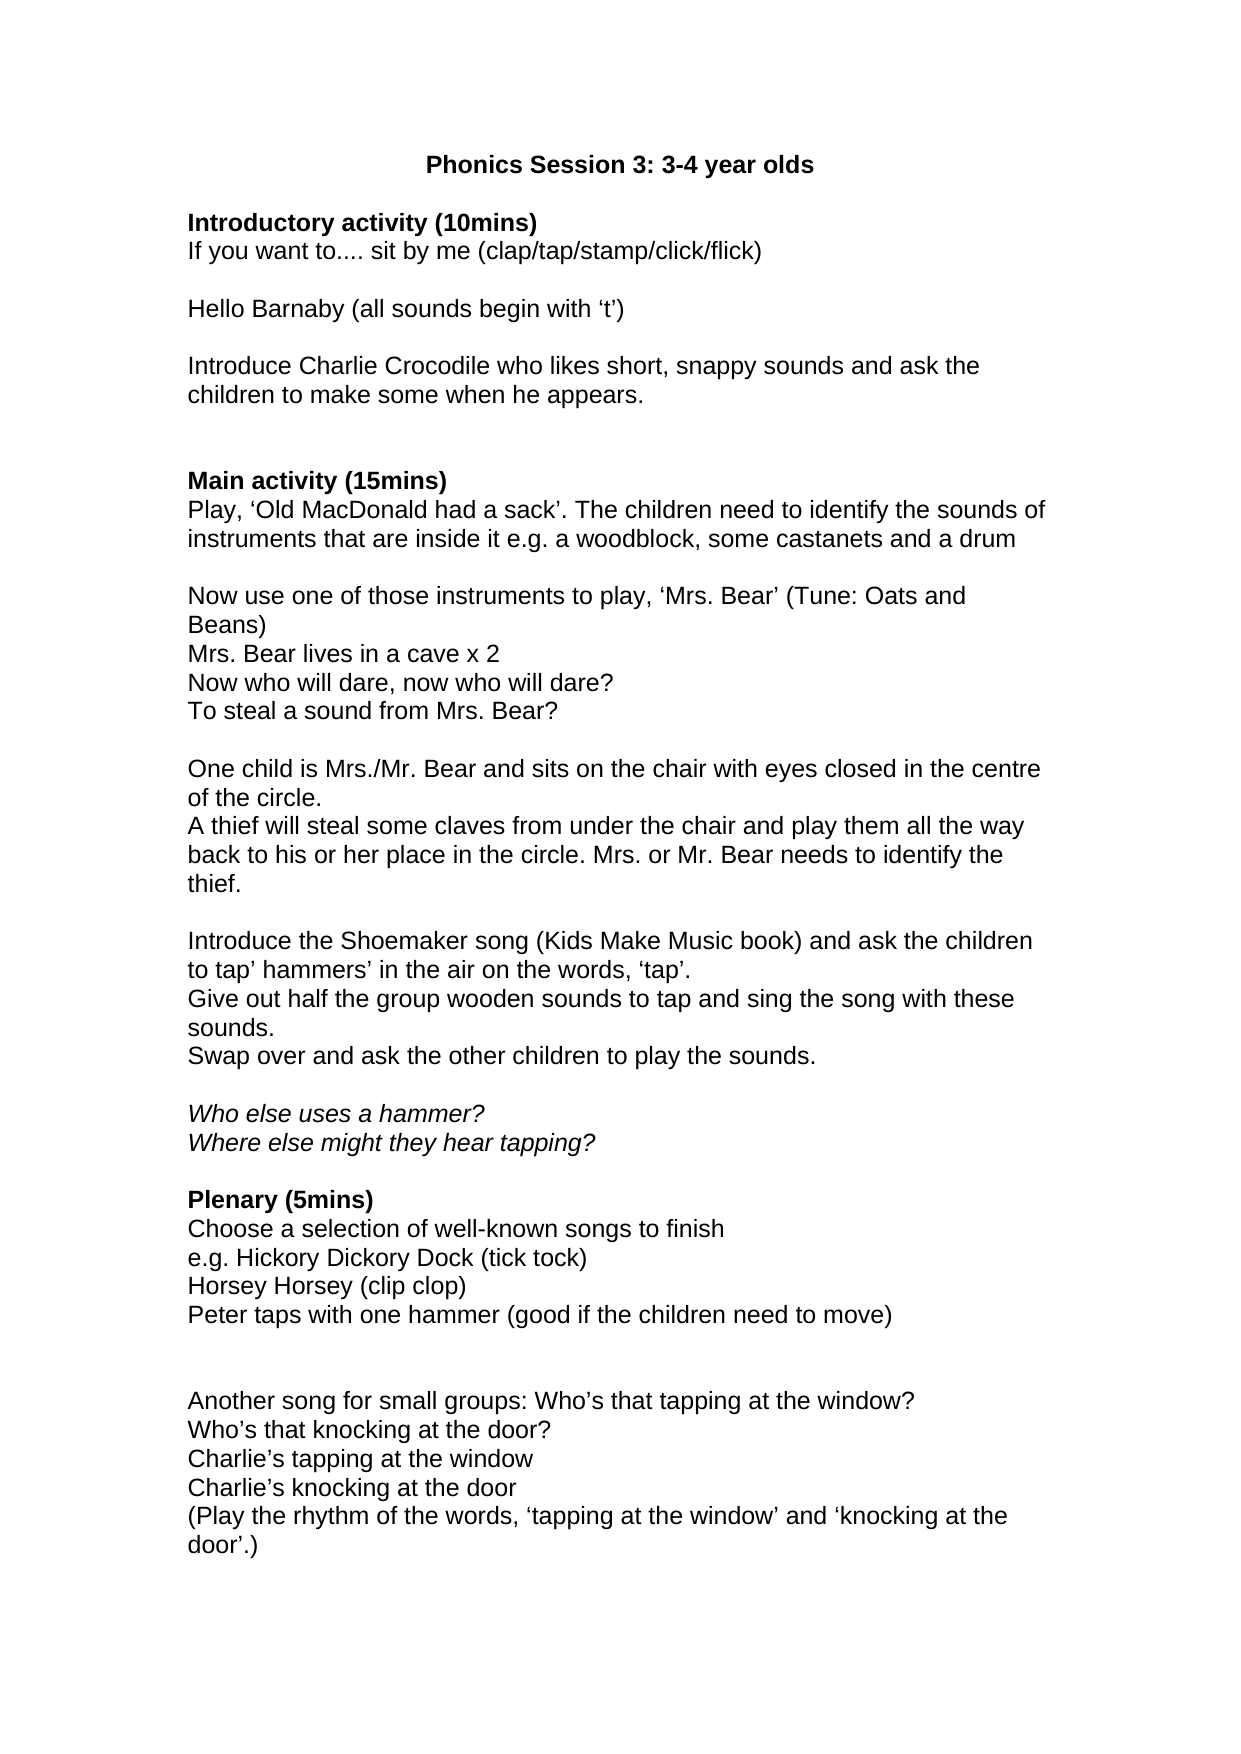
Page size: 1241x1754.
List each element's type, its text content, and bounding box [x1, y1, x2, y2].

text Introduce the Shoemaker song (Kids Make Music book) and ask the children to tap’ hammers’ in the air on the words, ‘tap’. [187, 926, 1053, 984]
text Mrs. Bear lives in a cave x 2 [187, 639, 1053, 667]
text Charlie’s tapping at the window [187, 1444, 1053, 1472]
text One child is Mrs./Mr. Bear and sits on the chair with eyes closed in the centre of the circle. [187, 754, 1053, 811]
text To steal a sound from Mrs. Bear? [187, 696, 1053, 725]
text Phonics Session 3: 3-4 year olds [187, 150, 1053, 179]
text e.g. Hickory Dickory Dock (tick tock) [187, 1242, 1053, 1271]
text Who’s that knocking at the door? [187, 1415, 1053, 1444]
text Swap over and ask the other children to play the sounds. [187, 1041, 1053, 1070]
text Horsey Horsey (clip clop) [187, 1271, 1053, 1300]
text Another song for small groups: Who’s that tapping at the window? [187, 1386, 1053, 1415]
text A thief will steal some claves from under the chair and play them all the way back to his or her place in the circle. Mrs. or Mr. Bear needs to identify the thief. [187, 811, 1053, 897]
text Main activity (15mins) [187, 466, 1053, 495]
text Where else might they hear tapping? [187, 1127, 1053, 1156]
text Plenary (5mins) [187, 1185, 1053, 1214]
text Who else uses a hammer? [187, 1099, 1053, 1127]
text Now use one of those instruments to play, ‘Mrs. Bear’ (Tune: Oats and Beans) [187, 581, 1053, 639]
text Introductory activity (10mins) [187, 207, 1053, 236]
text If you want to.... sit by me (clap/tap/stamp/click/flick) [187, 236, 1053, 265]
text Hello Barnaby (all sounds begin with ‘t’) [187, 294, 1053, 322]
text (Play the rhythm of the words, ‘tapping at the window’ and ‘knocking at the door’.) [187, 1501, 1053, 1559]
text Now who will dare, now who will dare? [187, 667, 1053, 696]
text Give out half the group wooden sounds to tap and sing the song with these sounds. [187, 984, 1053, 1041]
text Choose a selection of well-known songs to finish [187, 1214, 1053, 1242]
text Charlie’s knocking at the door [187, 1472, 1053, 1501]
text Introduce Charlie Crocodile who likes short, snappy sounds and ask the children to make some when he appears. [187, 351, 1053, 409]
text Peter taps with one hammer (good if the children need to move) [187, 1300, 1053, 1329]
text Play, ‘Old MacDonald had a sack’. The children need to identify the sounds of instruments that are inside it e.g. a woodblock, some castanets and a drum [187, 495, 1053, 552]
